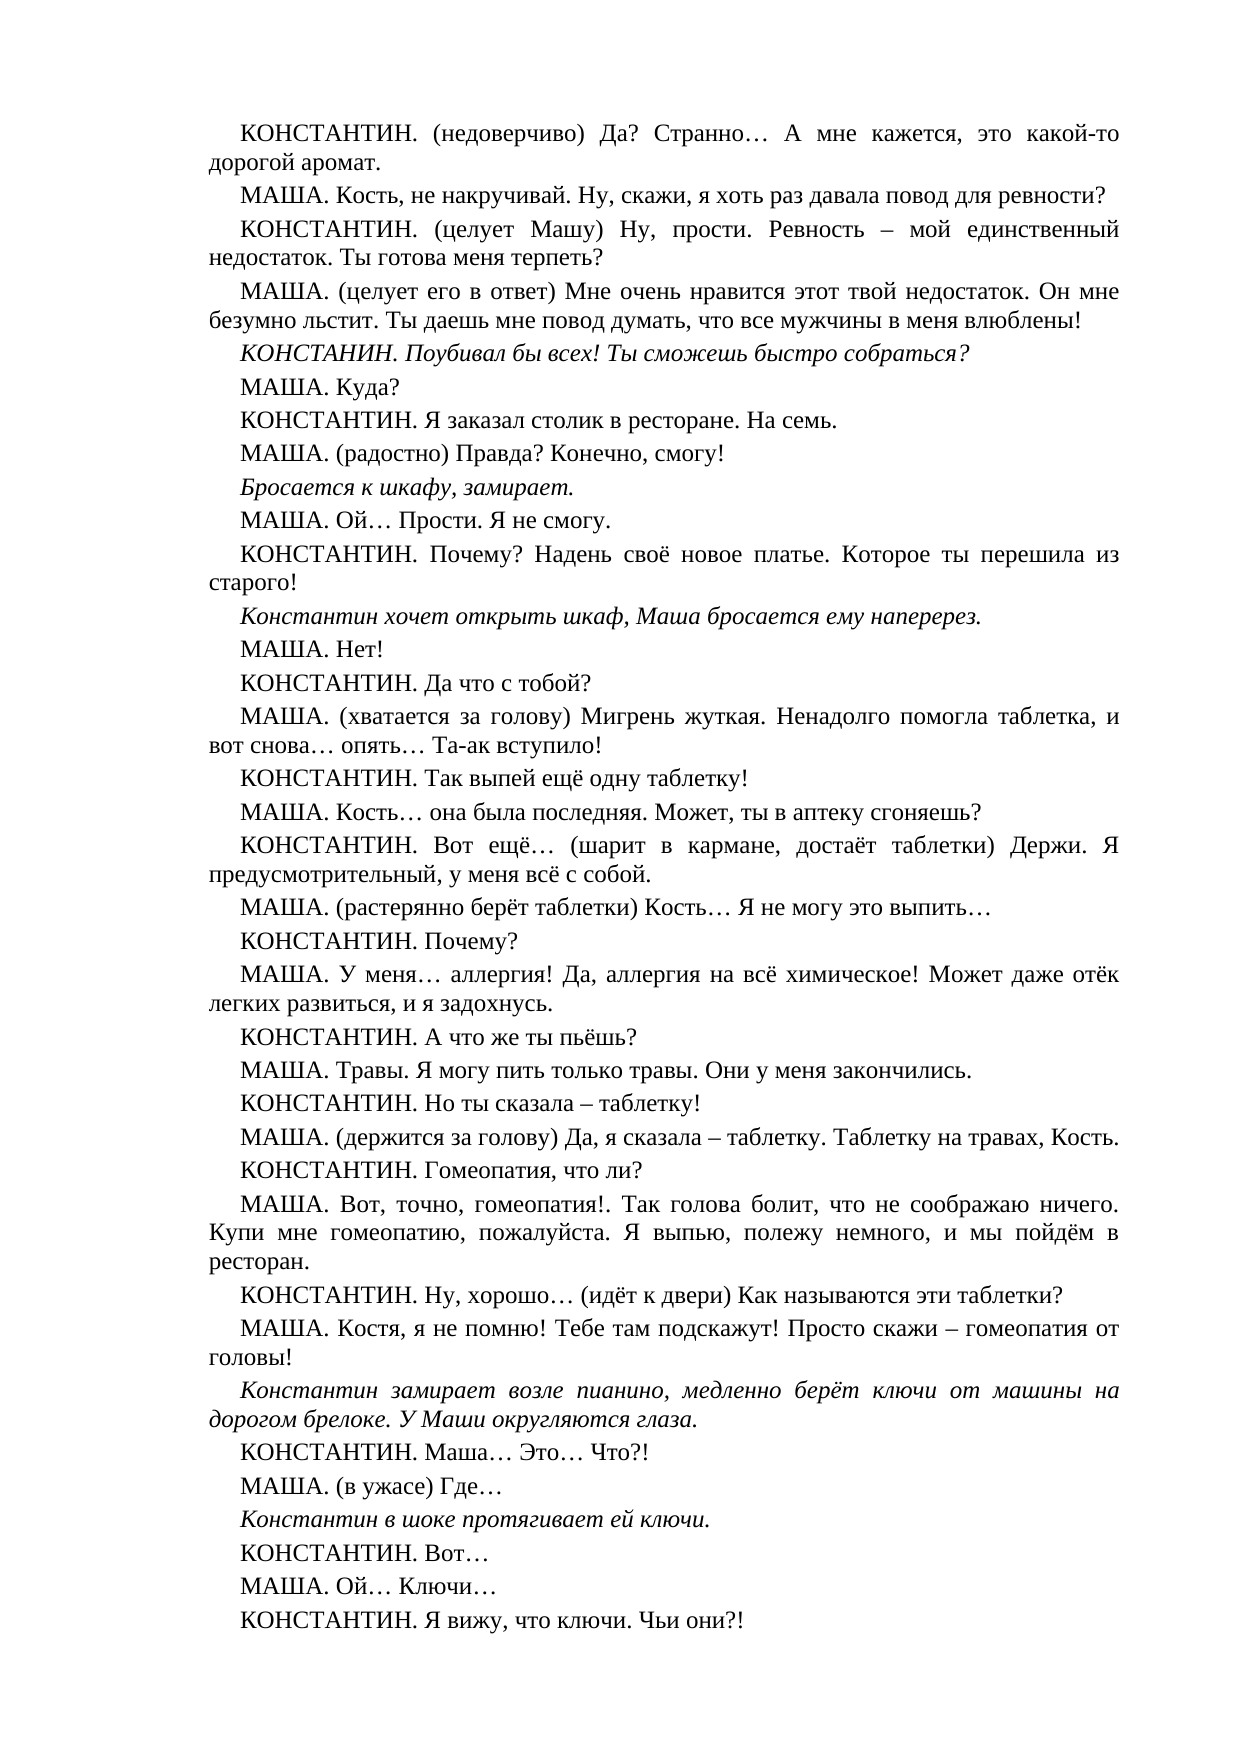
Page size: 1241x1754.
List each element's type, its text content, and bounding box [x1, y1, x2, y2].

text Константин замирает возле пианино, медленно берёт ключи от машины на дорогом брелоке. У Маши округляются глаза. [208, 1375, 1120, 1433]
text КОНСТАНТИН. Почему? Надень своё новое платье. Которое ты перешила из старого! [208, 539, 1120, 596]
text МАША. Кость… она была последняя. Может, ты в аптеку сгоняешь? [208, 797, 1120, 826]
text Константин хочет открыть шкаф, Маша бросается ему наперерез. [208, 601, 1120, 630]
text КОНСТАНТИН. Я заказал столик в ресторане. На семь. [208, 405, 1120, 434]
text КОНСТАНИН. Поубивал бы всех! Ты сможешь быстро собраться? [208, 338, 1120, 367]
text МАША. Ой… Ключи… [208, 1571, 1120, 1600]
text КОНСТАНТИН. Вот… [208, 1538, 1120, 1567]
text МАША. (растерянно берёт таблетки) Кость… Я не могу это выпить… [208, 892, 1120, 921]
text КОНСТАНТИН. Да что с тобой? [208, 668, 1120, 697]
text МАША. Нет! [208, 634, 1120, 663]
text МАША. (в ужасе) Где… [208, 1471, 1120, 1500]
text МАША. (радостно) Правда? Конечно, смогу! [208, 438, 1120, 467]
text МАША. (хватается за голову) Мигрень жуткая. Ненадолго помогла таблетка, и вот снова… опять… Та-ак вступило! [208, 701, 1120, 759]
text МАША. Куда? [208, 372, 1120, 400]
text МАША. Ой… Прости. Я не смогу. [208, 505, 1120, 534]
text МАША. (целует его в ответ) Мне очень нравится этот твой недостаток. Он мне безумно льстит. Ты даешь мне повод думать, что все мужчины в меня влюблены! [208, 276, 1120, 333]
text КОНСТАНТИН. Гомеопатия, что ли? [208, 1155, 1120, 1184]
text Бросается к шкафу, замирает. [208, 472, 1120, 501]
text МАША. Вот, точно, гомеопатия!. Так голова болит, что не соображаю ничего. Купи мне гомеопатию, пожалуйста. Я выпью, полежу немного, и мы пойдём в ресторан. [208, 1189, 1120, 1275]
text КОНСТАНТИН. Но ты сказала – таблетку! [208, 1088, 1120, 1117]
text КОНСТАНТИН. Ну, хорошо… (идёт к двери) Как называются эти таблетки? [208, 1280, 1120, 1308]
text МАША. Травы. Я могу пить только травы. Они у меня закончились. [208, 1055, 1120, 1084]
text КОНСТАНТИН. Вот ещё… (шарит в кармане, достаёт таблетки) Держи. Я предусмотрительный, у меня всё с собой. [208, 830, 1120, 888]
text КОНСТАНТИН. (целует Машу) Ну, прости. Ревность – мой единственный недостаток. Ты готова меня терпеть? [208, 214, 1120, 271]
text КОНСТАНТИН. А что же ты пьёшь? [208, 1022, 1120, 1050]
text МАША. У меня… аллергия! Да, аллергия на всё химическое! Может даже отёк легких развиться, и я задохнусь. [208, 959, 1120, 1017]
text КОНСТАНТИН. Так выпей ещё одну таблетку! [208, 763, 1120, 792]
text Константин в шоке протягивает ей ключи. [208, 1504, 1120, 1533]
text МАША. (держится за голову) Да, я сказала – таблетку. Таблетку на травах, Кость. [208, 1122, 1120, 1151]
text МАША. Костя, я не помню! Тебе там подскажут! Просто скажи – гомеопатия от головы! [208, 1313, 1120, 1371]
text КОНСТАНТИН. Маша… Это… Что?! [208, 1437, 1120, 1466]
text КОНСТАНТИН. Почему? [208, 926, 1120, 955]
text КОНСТАНТИН. Я вижу, что ключи. Чьи они?! [208, 1605, 1120, 1633]
text КОНСТАНТИН. (недоверчиво) Да? Странно… А мне кажется, это какой-то дорогой аромат. [208, 118, 1120, 176]
text МАША. Кость, не накручивай. Ну, скажи, я хоть раз давала повод для ревности? [208, 180, 1120, 209]
